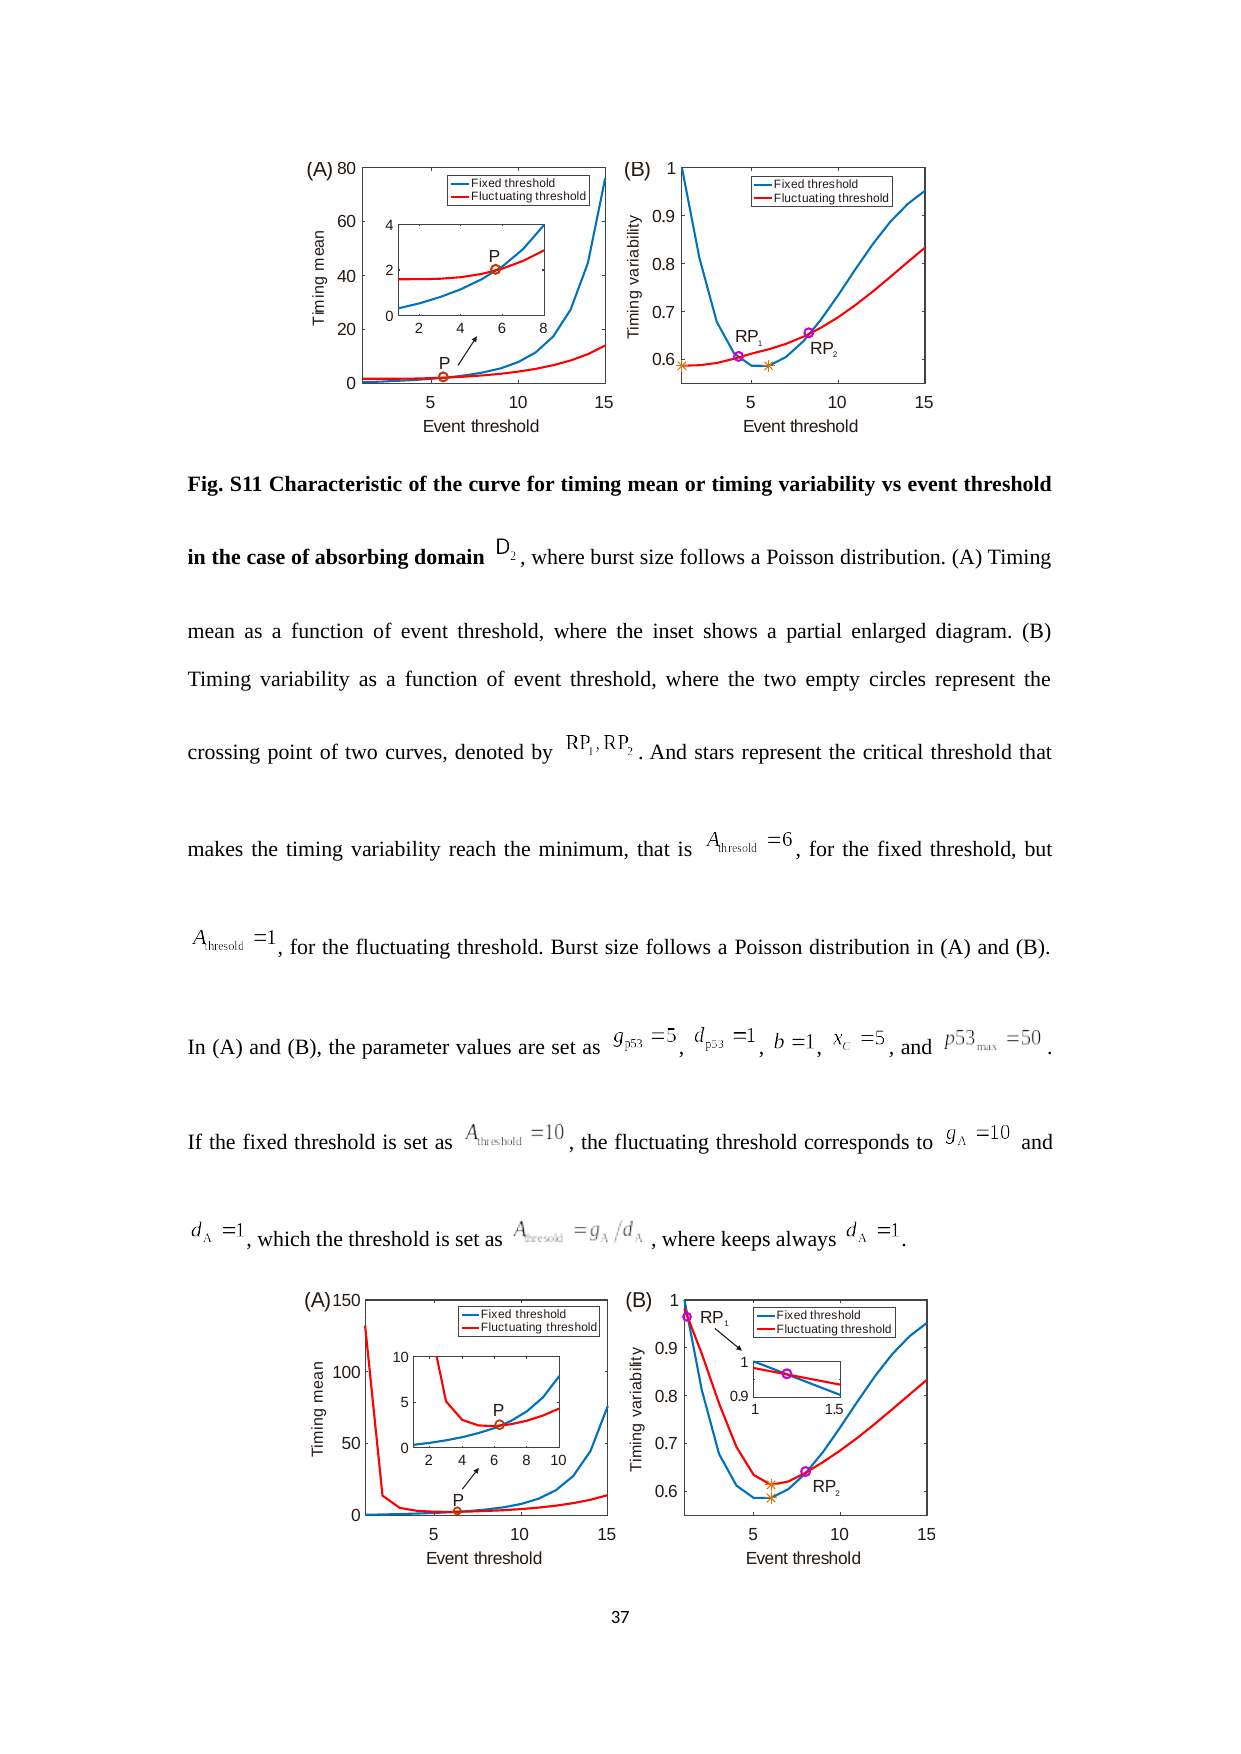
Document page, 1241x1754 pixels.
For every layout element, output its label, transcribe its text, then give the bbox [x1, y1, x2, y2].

text Fig. S11 Characteristic of the curve for timing mean or timing variability vs event threshold in the case of absorbing domain , where burst size follows a Poisson distribution. (A) Timing mean as a function of event threshold, where the inset shows a partial enlarged diagram. (B) Timing variability as a function of event threshold, where the two empty circles represent the crossing point of two curves, denoted by . And stars represent the critical threshold that makes the timing variability reach the minimum, that is , for the fixed threshold, but , for the fluctuating threshold. Burst size follows a Poisson distribution in (A) and (B). In (A) and (B), the parameter values are set as , , , , and . If the fixed threshold is set as , the fluctuating threshold corresponds to and , which the threshold is set as , where keeps always . [187, 468, 1053, 1280]
